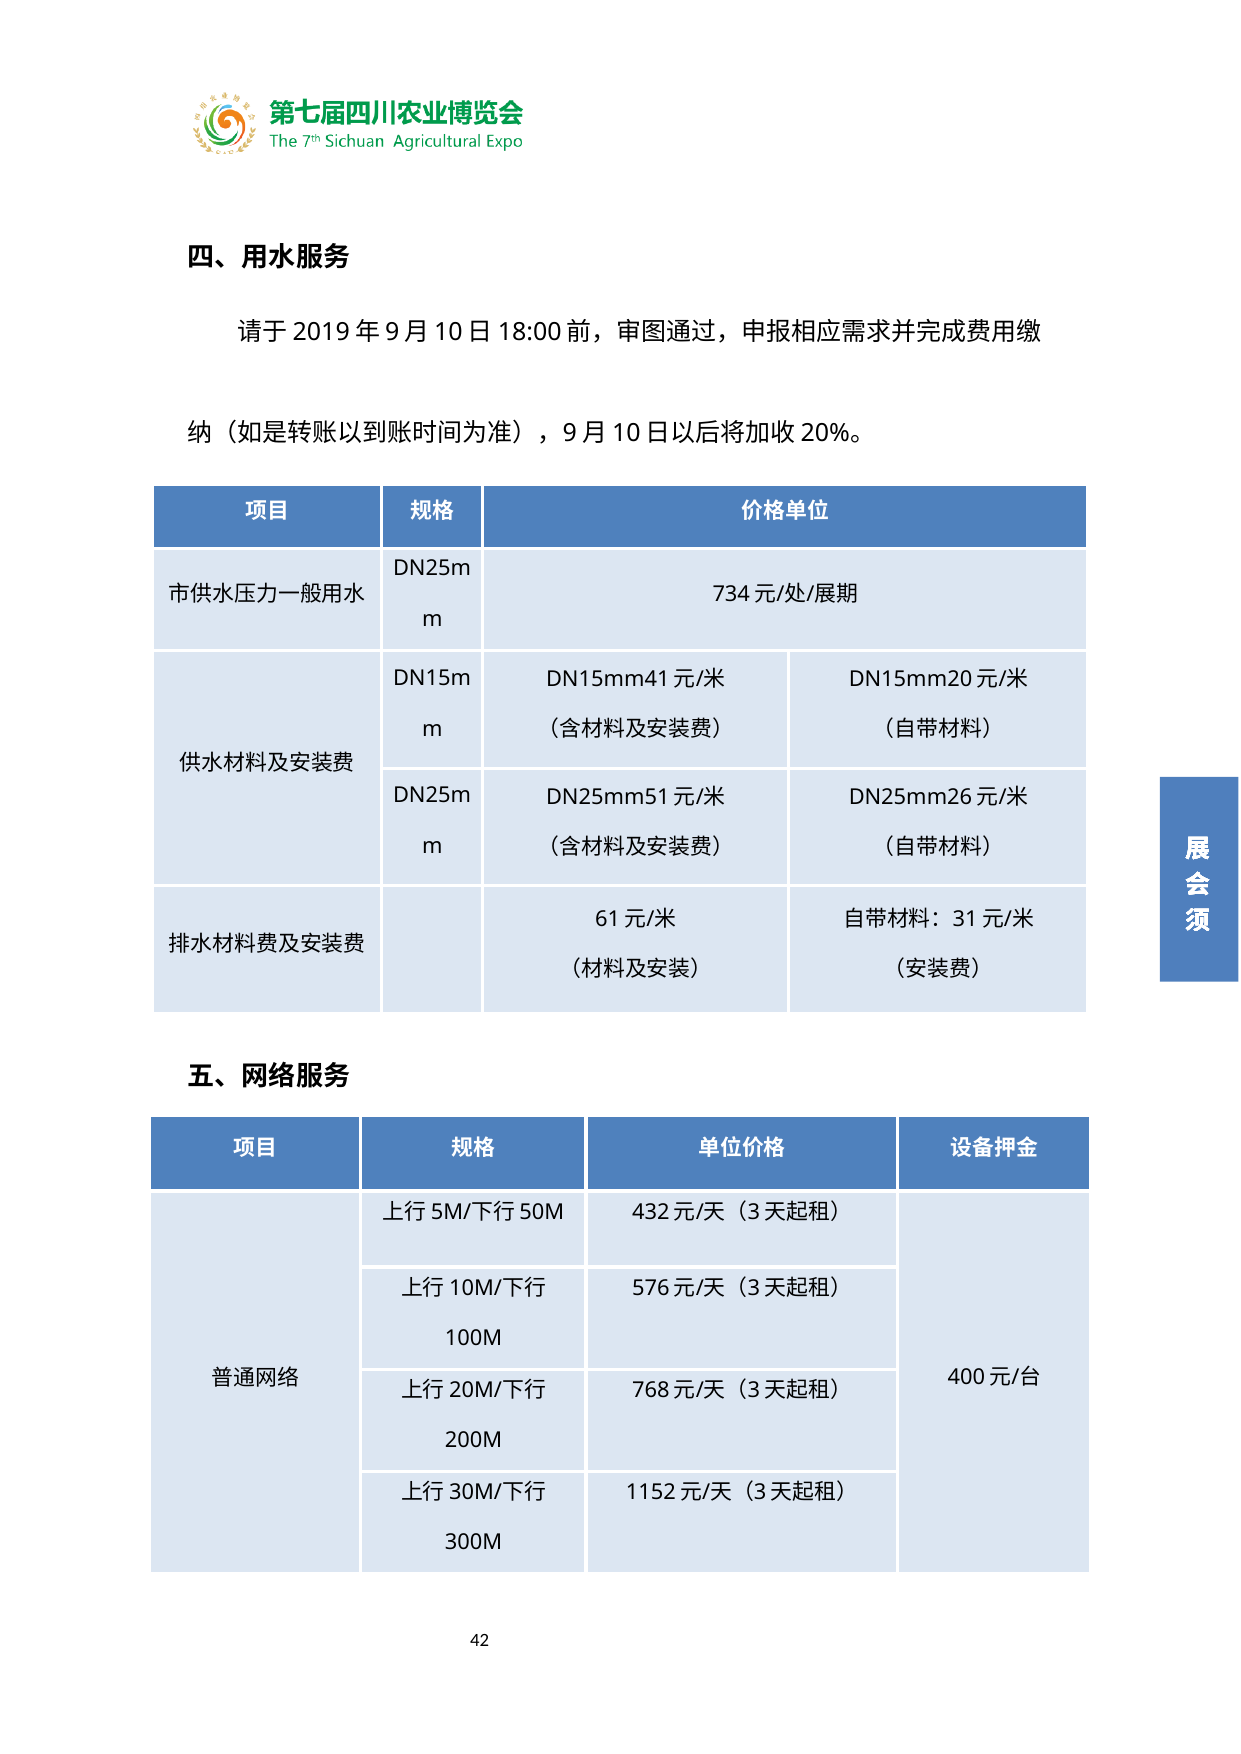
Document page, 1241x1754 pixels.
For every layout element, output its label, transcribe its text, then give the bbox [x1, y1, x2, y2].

table_cell 供水材料及安装费 [154, 652, 380, 884]
table_cell DN25mm26元/米 （自带材料） [790, 770, 1086, 884]
table_cell DN25mm [383, 550, 481, 649]
subtitle 四、用水服务 [187, 221, 1053, 289]
table_cell 自带材料：31元/米 （安装费） [790, 887, 1086, 1012]
table_cell DN15mm20元/米 （自带材料） [790, 652, 1086, 767]
table_header 项目 [151, 1117, 359, 1189]
table_header 价格单位 [484, 486, 1086, 547]
table_cell DN15mm41元/米 （含材料及安装费） [484, 652, 787, 767]
table_cell 市供水压力一般用水 [154, 550, 380, 649]
table_cell 上行20M/下行200M [362, 1371, 584, 1470]
table_header 设备押金 [899, 1117, 1089, 1189]
table_cell 普通网络 [151, 1193, 359, 1572]
table_cell 排水材料费及安装费 [154, 887, 380, 1012]
table_cell 576元/天（3天起租） [588, 1269, 896, 1368]
table_cell 61元/米 （材料及安装） [484, 887, 787, 1012]
table_cell 768元/天（3天起租） [588, 1371, 896, 1470]
table_header 项目 [154, 486, 380, 547]
table_header 单位价格 [588, 1117, 896, 1189]
table_cell 上行30M/下行300M [362, 1473, 584, 1572]
table_cell 上行5M/下行50M [362, 1193, 584, 1265]
table_cell DN25mm [383, 770, 481, 884]
table_cell 400元/台 [899, 1193, 1089, 1572]
table_cell 734元/处/展期 [484, 550, 1086, 649]
table_cell 432元/天（3天起租） [588, 1193, 896, 1265]
table_cell DN15mm [383, 652, 481, 767]
table_cell 1152元/天（3天起租） [588, 1473, 896, 1572]
text 请于2019年9月10日18:00前，审图通过，申报相应需求并完成费用缴纳（如是转账以到账时间为准），9月10日以后将加收20%。 [187, 295, 1053, 465]
subtitle 五、网络服务 [187, 1040, 1053, 1108]
table_header 规格 [362, 1117, 584, 1189]
picture [193, 92, 533, 154]
table_header 规格 [383, 486, 481, 547]
table_cell [383, 887, 481, 1012]
table_cell DN25mm51元/米 （含材料及安装费） [484, 770, 787, 884]
table_cell 上行10M/下行100M [362, 1269, 584, 1368]
